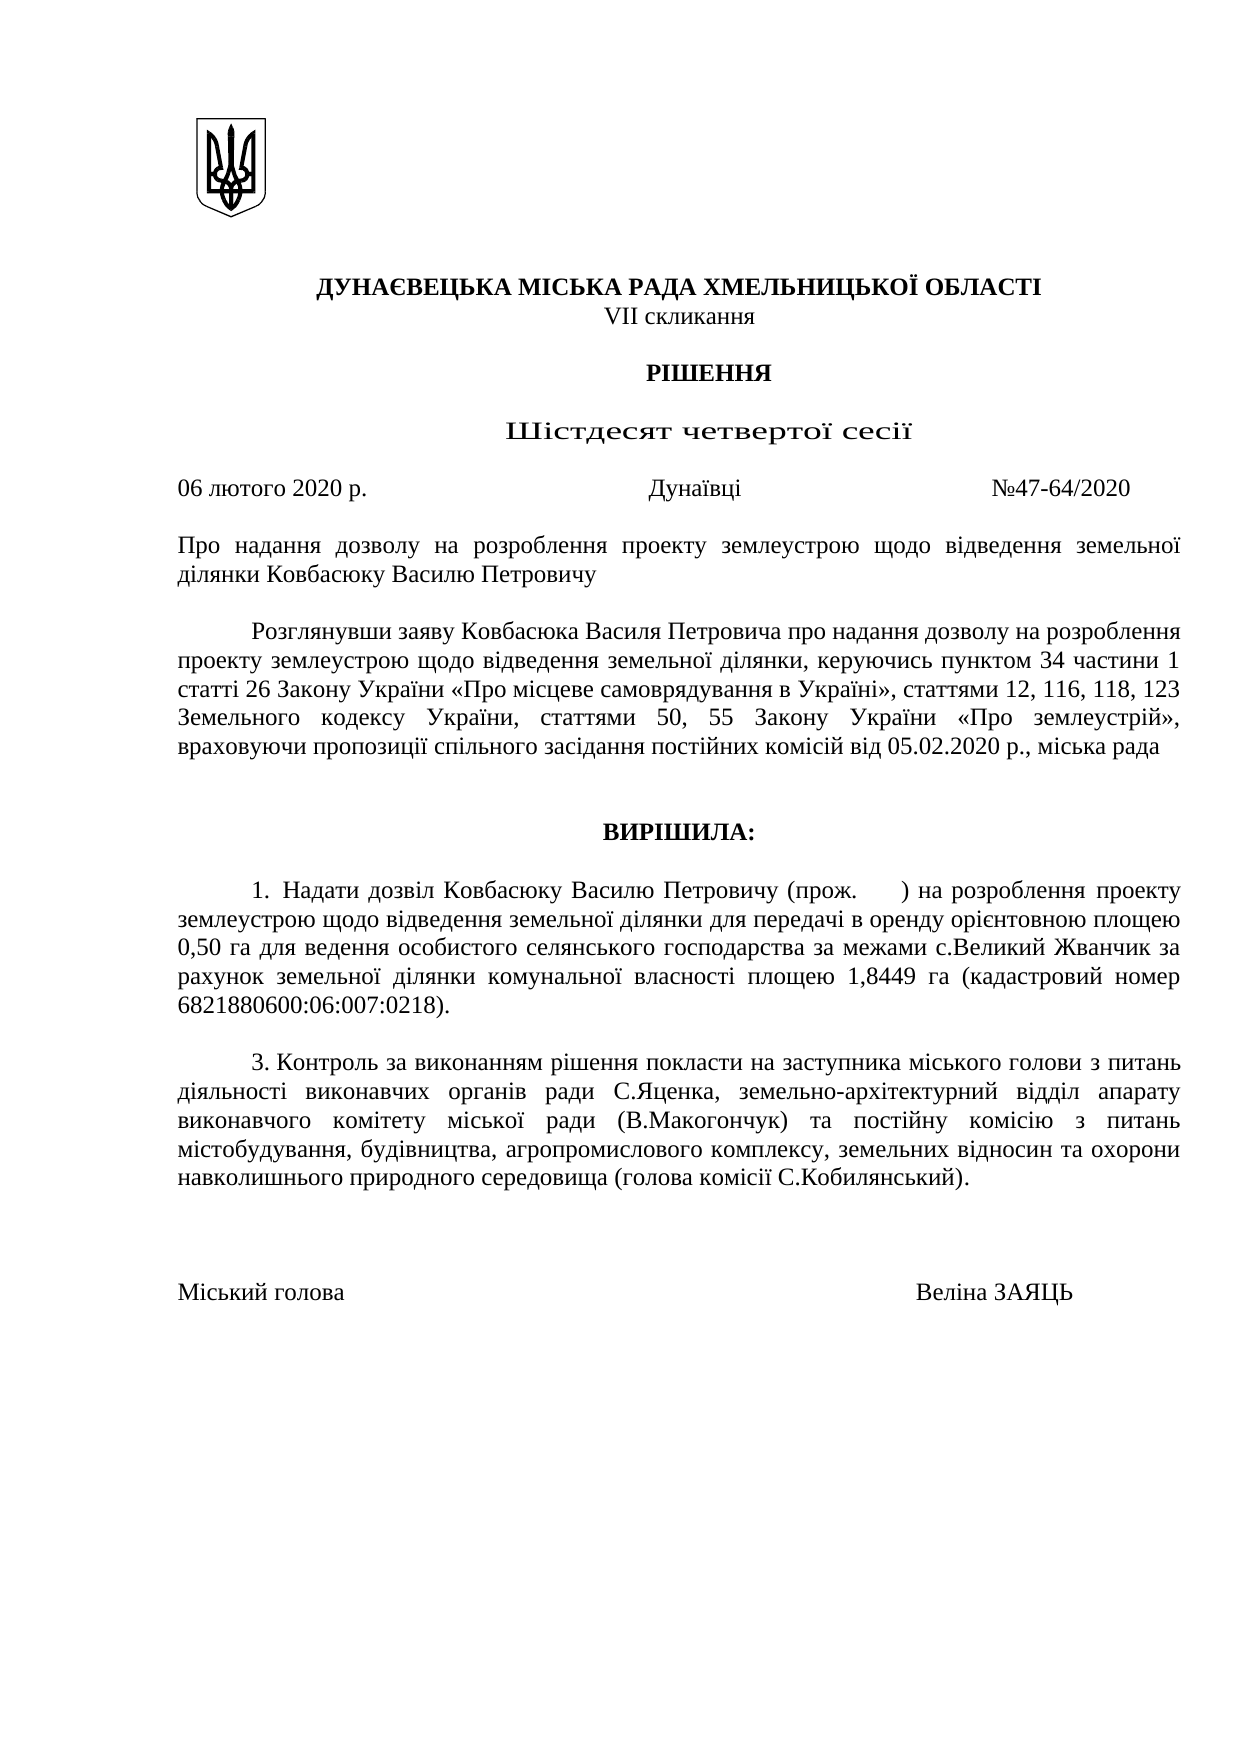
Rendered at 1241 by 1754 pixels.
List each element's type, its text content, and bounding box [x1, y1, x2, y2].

text Міський голова Веліна ЗАЯЦЬ [177, 1277, 1181, 1306]
text Про надання дозволу на розроблення проекту землеустрою щодо відведення земельної ділянки Ковбасюку Василю Петровичу [177, 530, 1181, 587]
text ВИРІШИЛА: [177, 817, 1181, 846]
text ДУНАЄВЕЦЬКА МІСЬКА РАДА ХМЕЛЬНИЦЬКОЇ ОБЛАСТІ [177, 272, 1181, 301]
text 06 лютого 2020 р. Дунаївці №47-64/2020 [177, 473, 1181, 502]
subtitle Шістдесят четвертої сесії [177, 416, 1181, 444]
text 1. Надати дозвіл Ковбасюку Василю Петровичу (прож. ) на розроблення проекту землеустрою щодо відведення земельної ділянки для передачі в оренду орієнтовною площею 0,50 га для ведення особистого селянського господарства за межами с.Великий Жванчик за рахунок земельної ділянки комунальної власності площею 1,8449 га (кадастровий номер 6821880600:06:007:0218). [177, 875, 1181, 1019]
text 3. Контроль за виконанням рішення покласти на заступника міського голови з питань діяльності виконавчих органів ради С.Яценка, земельно-архітектурний відділ апарату виконавчого комітету міської ради (В.Макогончук) та постійну комісію з питань містобудування, будівництва, агропромислового комплексу, земельних відносин та охорони навколишнього природного середовища (голова комісії С.Кобилянський). [177, 1047, 1181, 1191]
text Розглянувши заяву Ковбасюка Василя Петровича про надання дозволу на розроблення проекту землеустрою щодо відведення земельної ділянки, керуючись пунктом 34 частини 1 статті 26 Закону України «Про місцеве самоврядування в Україні», статтями 12, 116, 118, 123 Земельного кодексу України, статтями 50, 55 Закону України «Про землеустрій», враховуючи пропозиції спільного засідання постійних комісій від 05.02.2020 р., міська рада [177, 616, 1181, 760]
text VII скликання [177, 301, 1181, 329]
text РІШЕННЯ [177, 358, 1181, 387]
